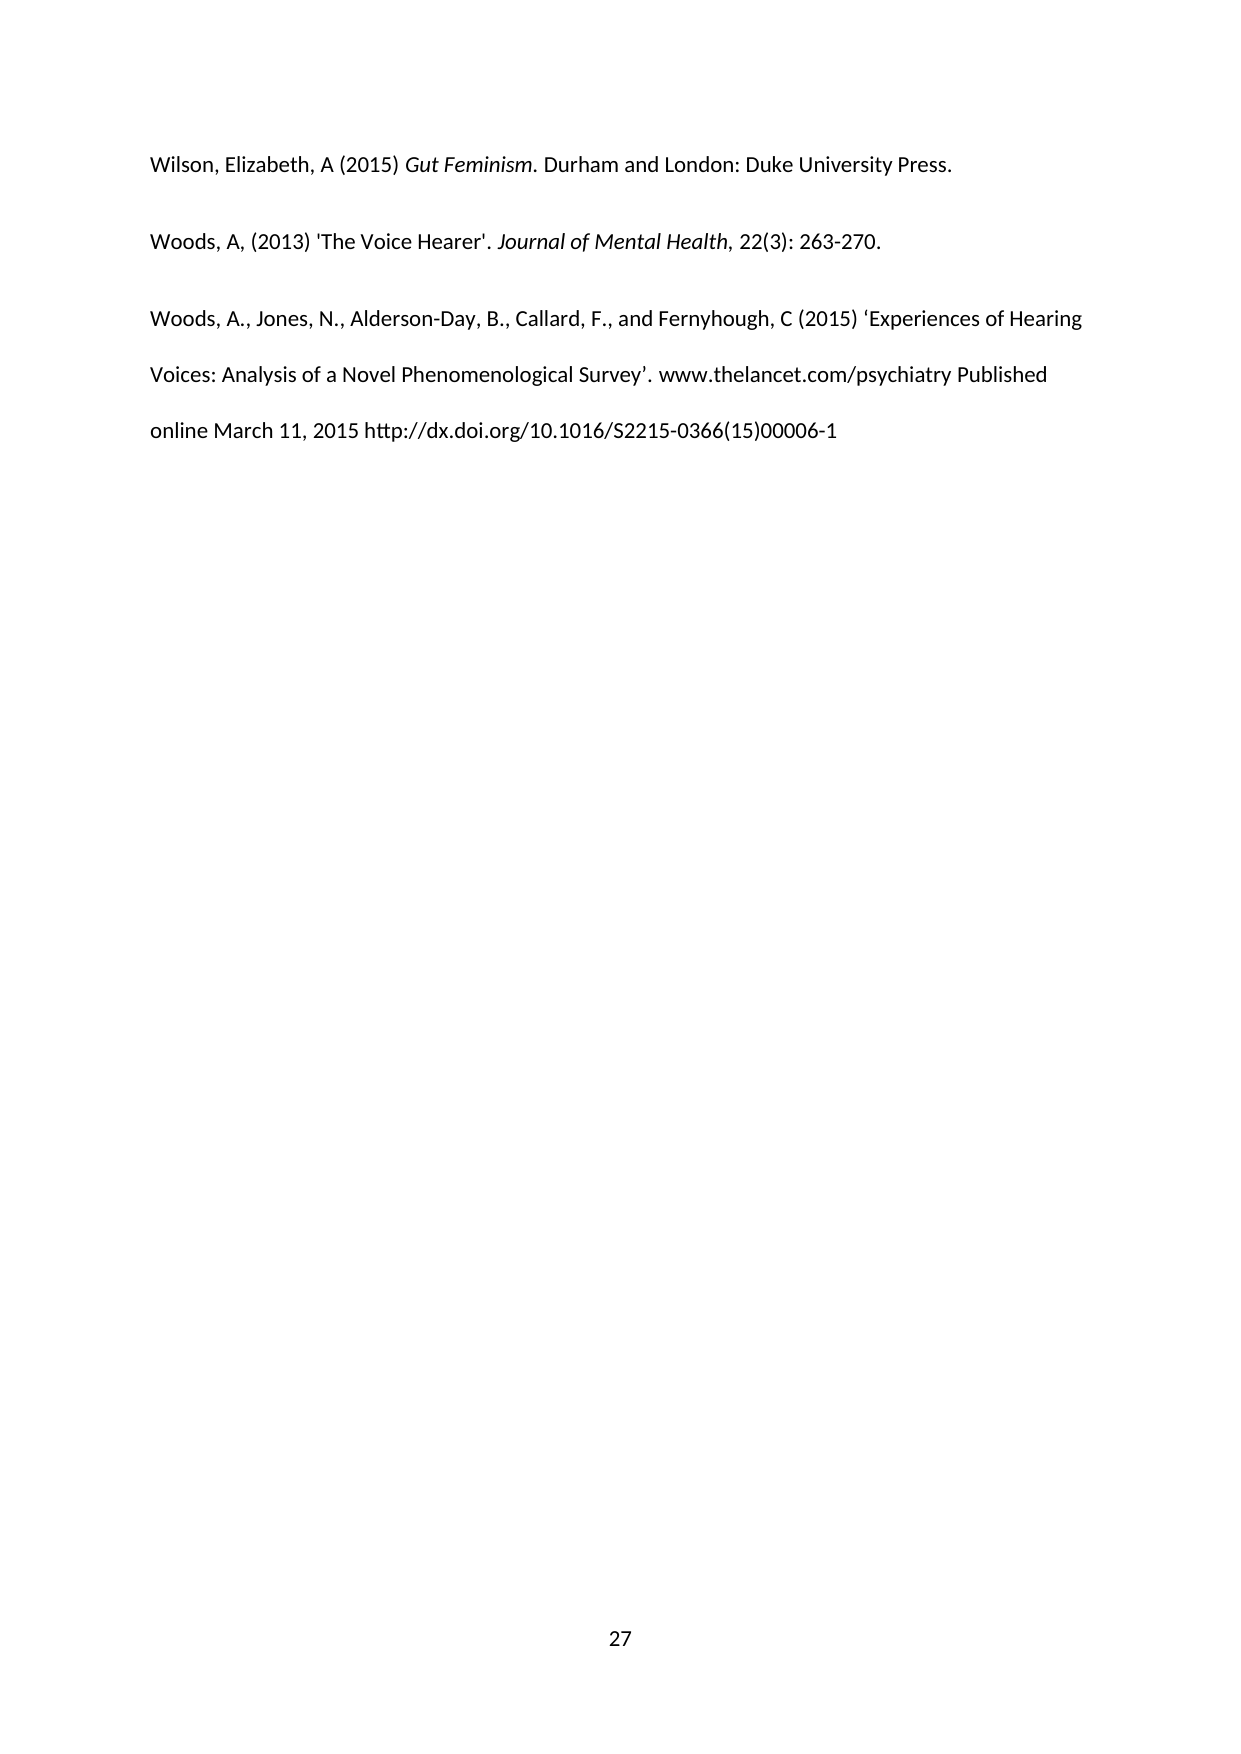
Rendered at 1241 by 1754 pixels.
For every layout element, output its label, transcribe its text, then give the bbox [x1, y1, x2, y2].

text Woods, A., Jones, N., Alderson-Day, B., Callard, F., and Fernyhough, C (2015) ‘Experiences of Hearing Voices: Analysis of a Novel Phenomenological Survey’. www.thelancet.com/psychiatry Published online March 11, 2015 http://dx.doi.org/10.1016/S2215-0366(15)00006-1 [150, 304, 1090, 444]
text Woods, A, (2013) 'The Voice Hearer'. Journal of Mental Health, 22(3): 263-270. [150, 227, 1090, 255]
text Wilson, Elizabeth, A (2015) Gut Feminism. Durham and London: Duke University Press. [150, 150, 1090, 178]
